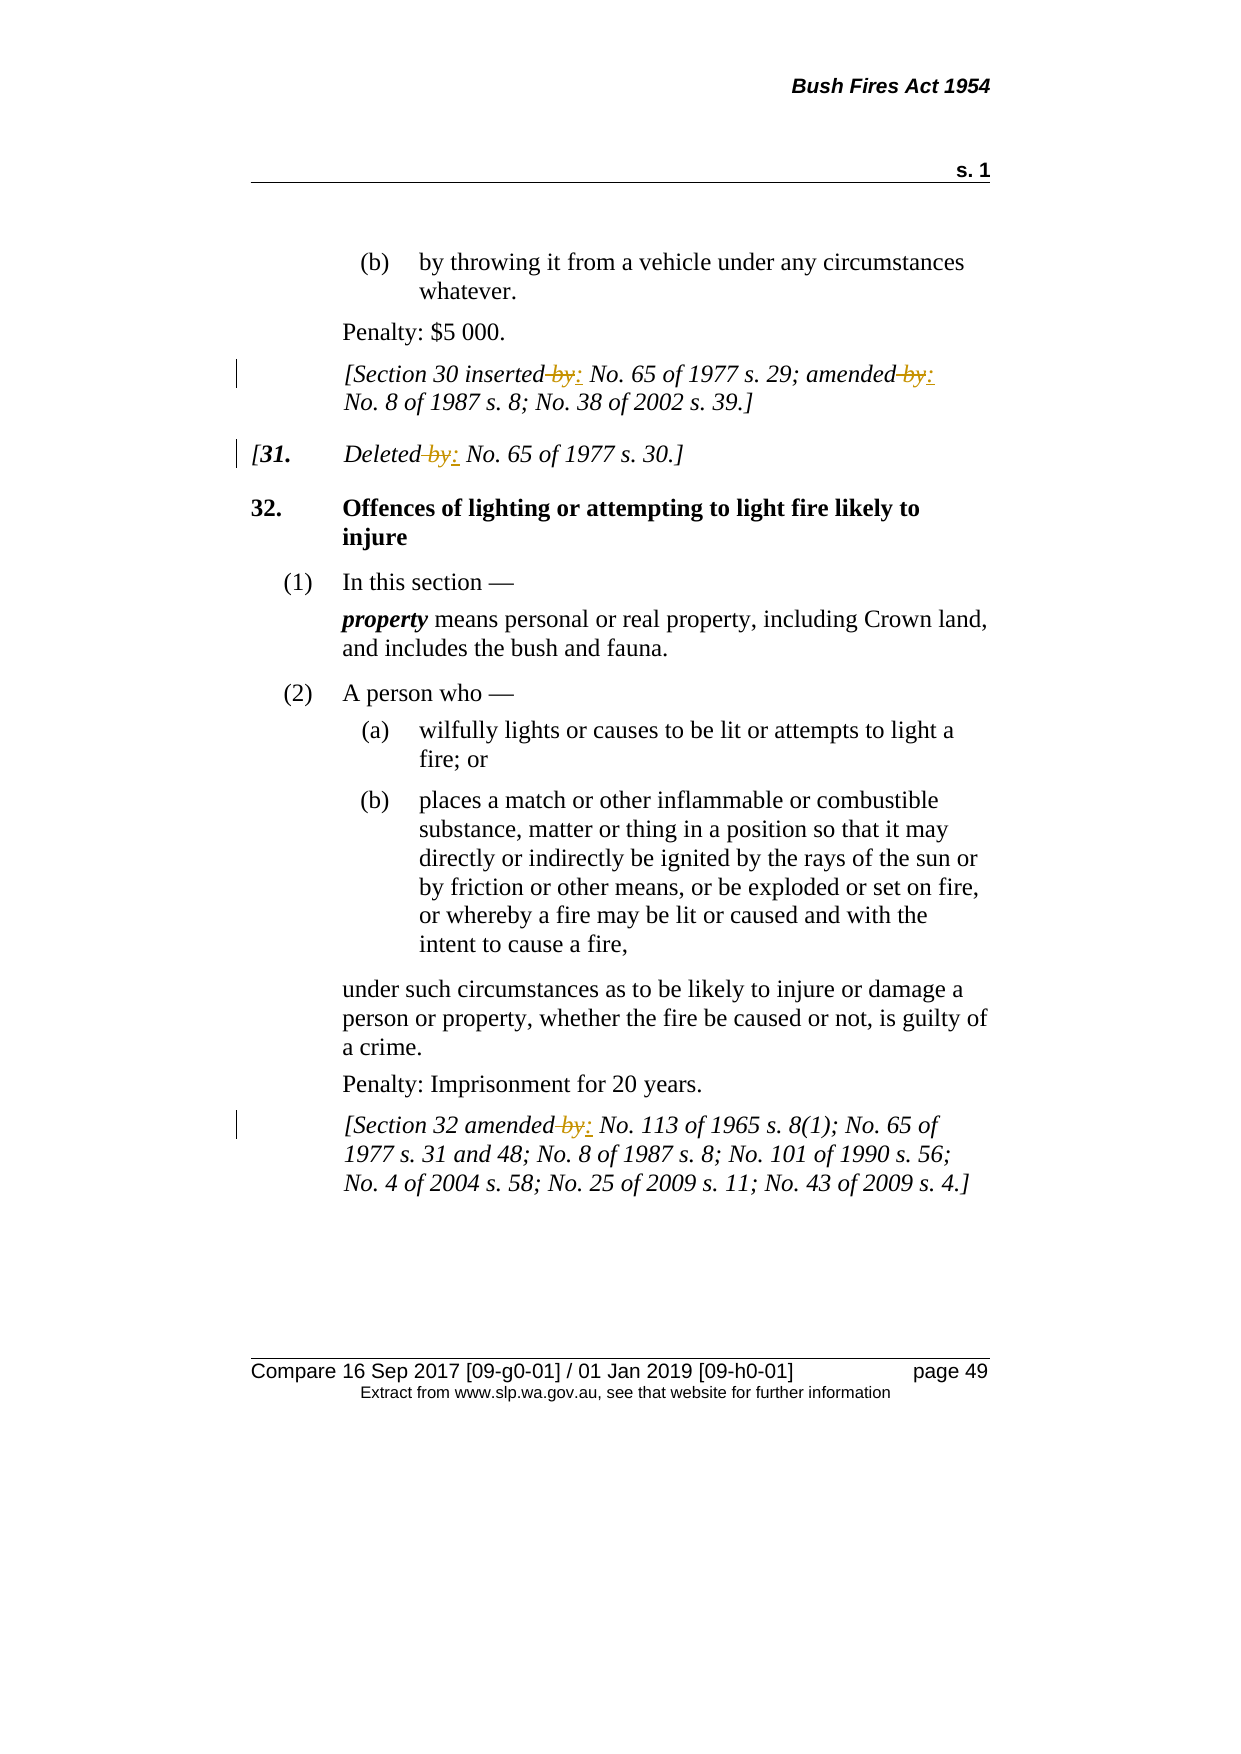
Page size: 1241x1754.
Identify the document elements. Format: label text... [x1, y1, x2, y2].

text Penalty: Imprisonment for 20 years. [251, 1069, 990, 1098]
text (b) by throwing it from a vehicle under any circumstances whatever. [251, 247, 990, 305]
text property means personal or real property, including Crown land, and includes the bush and fauna. [251, 604, 990, 662]
text (a) wilfully lights or causes to be lit or attempts to light a fire; or [251, 715, 990, 773]
text (1) In this section — [251, 567, 990, 596]
text (2) A person who — [251, 678, 990, 707]
text [Section 32 amended No. 113 of 1965 s. 8(1); No. 65 of 1977 s. 31 and 48; No. 8 of 1987 s. 8; No. 101 of 1990 s. 56; No. 4 of 2004 s. 58; No. 25 of 2009 s. 11; No. 43 of 2009 s. 4.] [251, 1110, 990, 1197]
text Penalty: $5 000. [251, 317, 990, 346]
text under such circumstances as to be likely to injure or damage a person or property, whether the fire be caused or not, is guilty of a crime. [251, 974, 990, 1061]
text (b) places a match or other inflammable or combustible substance, matter or thing in a position so that it may directly or indirectly be ignited by the rays of the sun or by friction or other means, or be exploded or set on fire, or whereby a fire may be lit or caused and with the intent to cause a fire, [251, 785, 990, 958]
subtitle 32. Offences of lighting or attempting to light fire likely to injure [251, 493, 990, 550]
text [Section 30 inserted No. 65 of 1977 s. 29; amended No. 8 of 1987 s. 8; No. 38 of 2002 s. 39.] [251, 359, 990, 416]
text [31. Deleted No. 65 of 1977 s. 30.] [251, 439, 990, 468]
